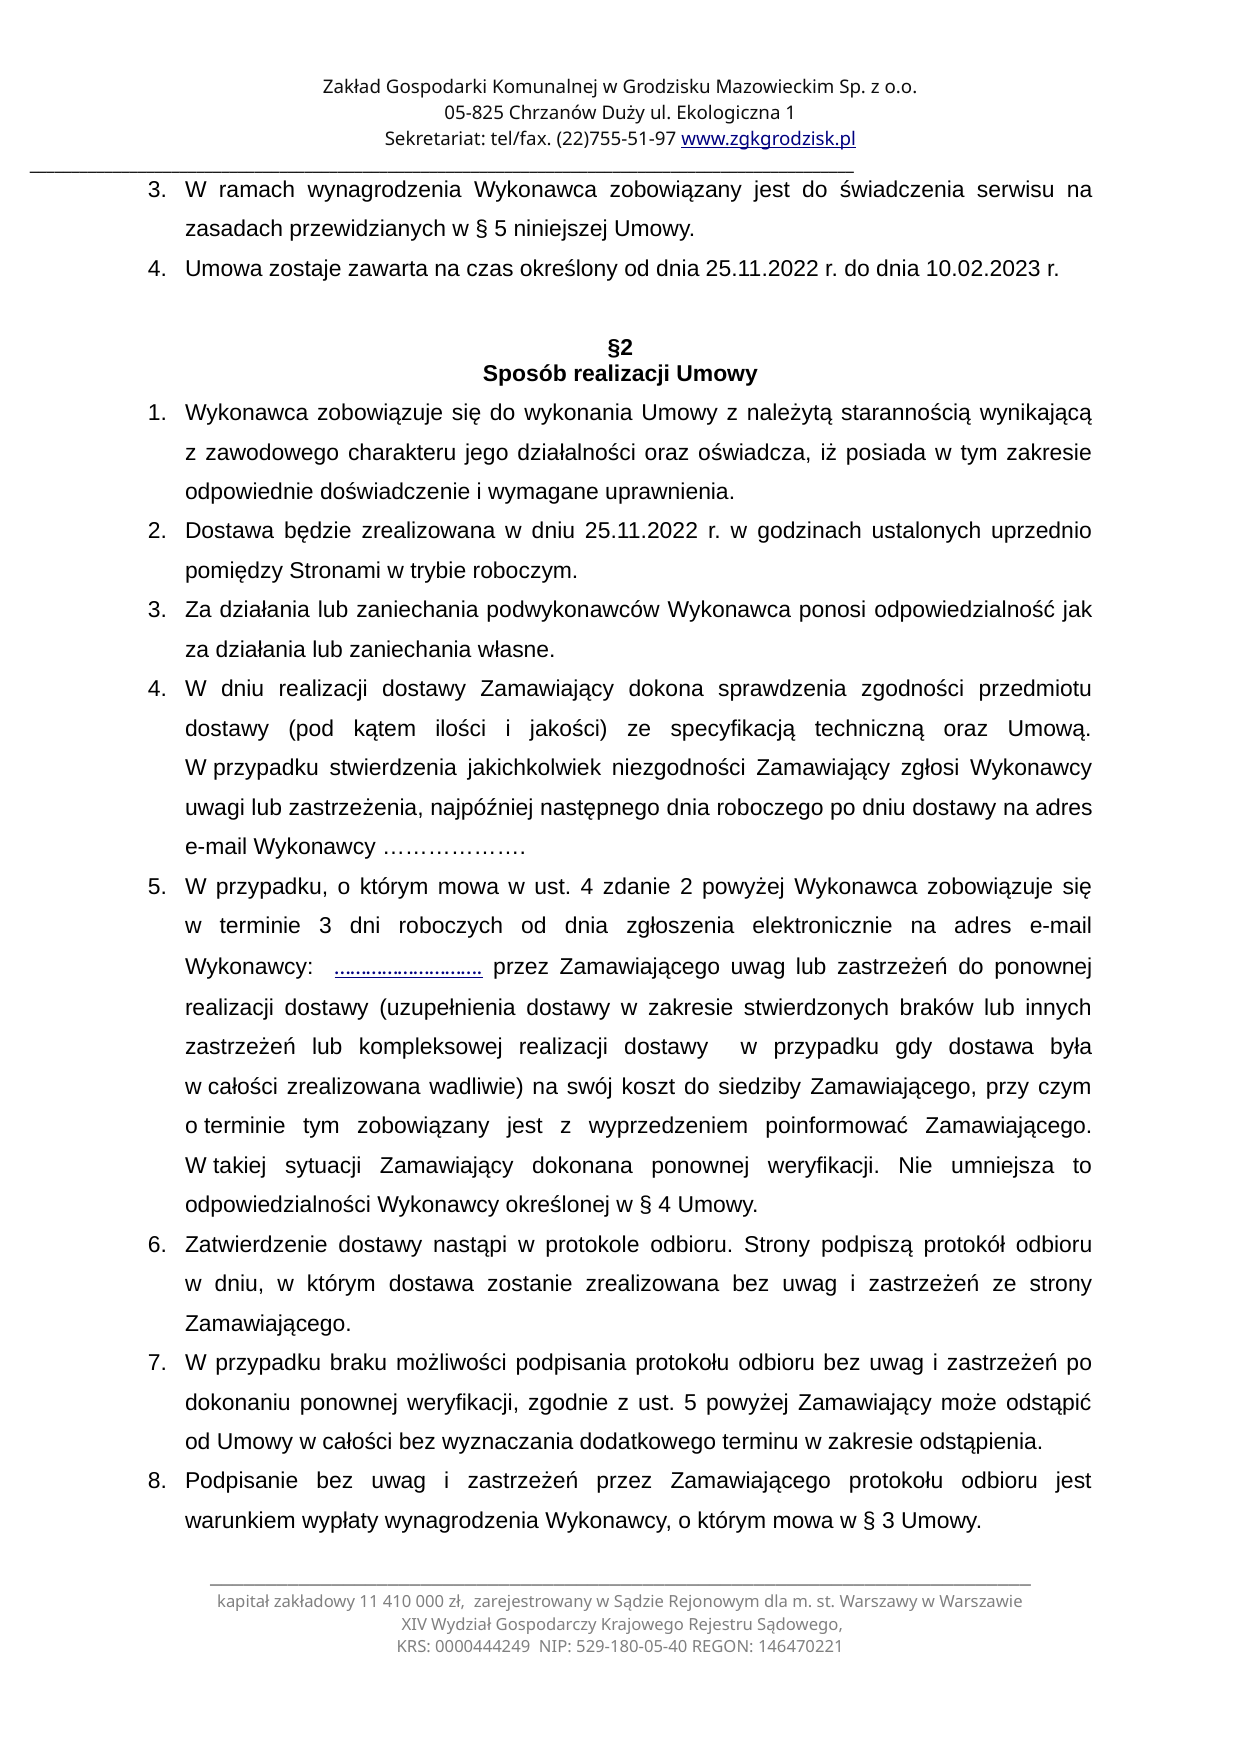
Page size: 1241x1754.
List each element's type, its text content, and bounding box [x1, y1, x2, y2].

text Sposób realizacji Umowy [148, 360, 1093, 386]
list Wykonawca zobowiązuje się do wykonania Umowy z należytą starannością wynikającą z zawodowego charakteru jego działalności oraz oświadcza, iż posiada w tym zakresie odpowiednie doświadczenie i wymagane uprawnienia. [148, 399, 1093, 504]
list Zatwierdzenie dostawy nastąpi w protokole odbioru. Strony podpiszą protokół odbioru w dniu, w którym dostawa zostanie zrealizowana bez uwag i zastrzeżeń ze strony Zamawiającego. [148, 1231, 1093, 1336]
list Umowa zostaje zawarta na czas określony od dnia 25.11.2022 r. do dnia 10.02.2023 r. [148, 255, 1093, 281]
list W dniu realizacji dostawy Zamawiający dokona sprawdzenia zgodności przedmiotu dostawy (pod kątem ilości i jakości) ze specyfikacją techniczną oraz Umową. W przypadku stwierdzenia jakichkolwiek niezgodności Zamawiający zgłosi Wykonawcy uwagi lub zastrzeżenia, najpóźniej następnego dnia roboczego po dniu dostawy na adres e-mail Wykonawcy ………………. [148, 675, 1093, 859]
list W przypadku, o którym mowa w ust. 4 zdanie 2 powyżej Wykonawca zobowiązuje się w terminie 3 dni roboczych od dnia zgłoszenia elektronicznie na adres e-mail Wykonawcy: ………………………. przez Zamawiającego uwag lub zastrzeżeń do ponownej realizacji dostawy (uzupełnienia dostawy w zakresie stwierdzonych braków lub innych zastrzeżeń lub kompleksowej realizacji dostawy w przypadku gdy dostawa była w całości zrealizowana wadliwie) na swój koszt do siedziby Zamawiającego, przy czym o terminie tym zobowiązany jest z wyprzedzeniem poinformować Zamawiającego. W takiej sytuacji Zamawiający dokonana ponownej weryfikacji. Nie umniejsza to odpowiedzialności Wykonawcy określonej w § 4 Umowy. [148, 873, 1093, 1217]
list Za działania lub zaniechania podwykonawców Wykonawca ponosi odpowiedzialność jak za działania lub zaniechania własne. [148, 596, 1093, 662]
list W przypadku braku możliwości podpisania protokołu odbioru bez uwag i zastrzeżeń po dokonaniu ponownej weryfikacji, zgodnie z ust. 5 powyżej Zamawiający może odstąpić od Umowy w całości bez wyznaczania dodatkowego terminu w zakresie odstąpienia. [148, 1349, 1093, 1454]
list Podpisanie bez uwag i zastrzeżeń przez Zamawiającego protokołu odbioru jest warunkiem wypłaty wynagrodzenia Wykonawcy, o którym mowa w § 3 Umowy. [148, 1467, 1093, 1533]
list W ramach wynagrodzenia Wykonawca zobowiązany jest do świadczenia serwisu na zasadach przewidzianych w § 5 niniejszej Umowy. [148, 176, 1093, 242]
text §2 [148, 334, 1093, 360]
list Dostawa będzie zrealizowana w dniu 25.11.2022 r. w godzinach ustalonych uprzednio pomiędzy Stronami w trybie roboczym. [148, 517, 1093, 583]
